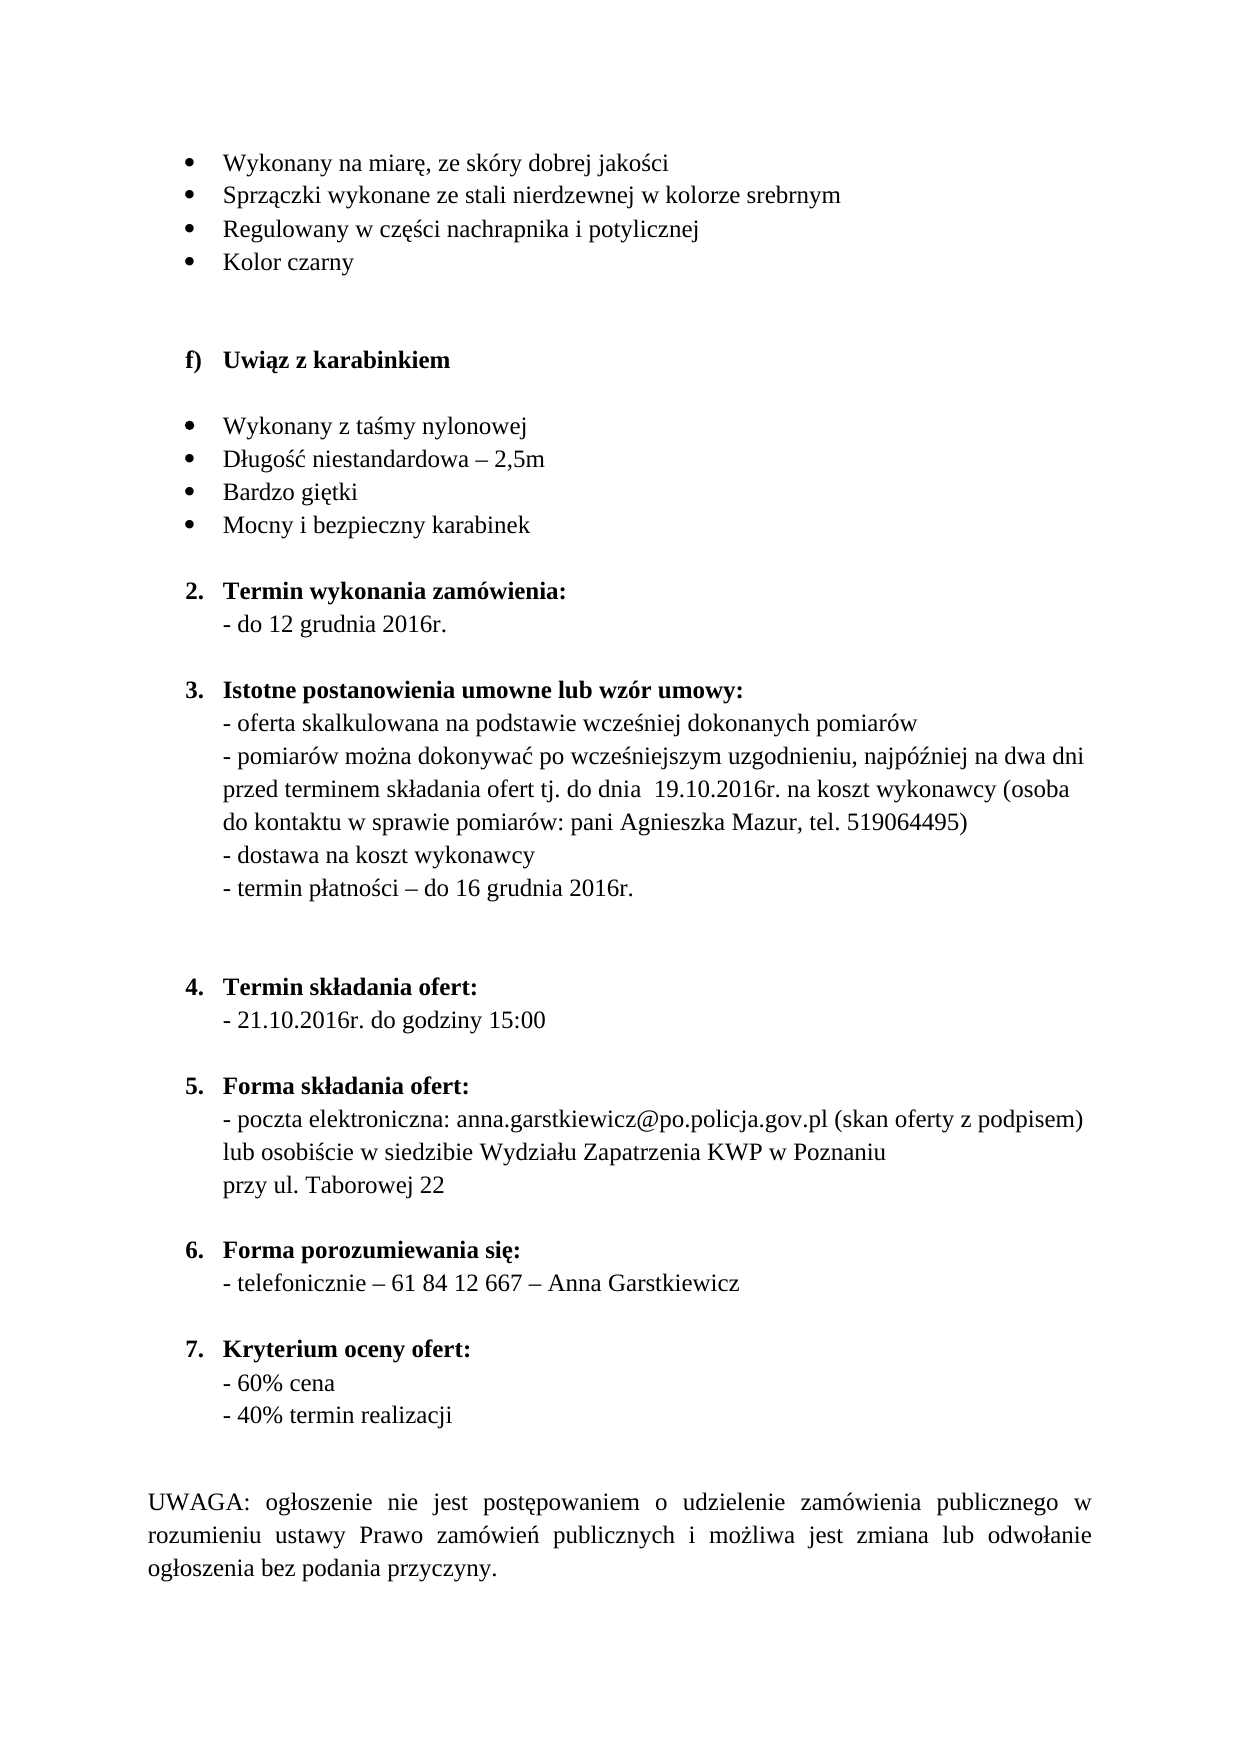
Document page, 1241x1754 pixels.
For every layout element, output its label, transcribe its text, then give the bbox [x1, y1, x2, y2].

list Regulowany w części nachrapnika i potylicznej [185, 214, 1093, 242]
list Termin wykonania zamówienia: [185, 576, 1093, 605]
list Sprzączki wykonane ze stali nierdzewnej w kolorze srebrnym [185, 181, 1093, 209]
list Wykonany na miarę, ze skóry dobrej jakości [185, 148, 1093, 176]
text UWAGA: ogłoszenie nie jest postępowaniem o udzielenie zamówienia publicznego w rozumieniu ustawy Prawo zamówień publicznych i możliwa jest zmiana lub odwołanie ogłoszenia bez podania przyczyny. [148, 1487, 1093, 1582]
list Wykonany z taśmy nylonowej [185, 411, 1093, 439]
list Kryterium oceny ofert: - 60% cena - 40% termin realizacji [185, 1334, 1093, 1429]
list - 21.10.2016r. do godziny 15:00 [223, 1005, 1093, 1034]
list Forma porozumiewania się: - telefonicznie – 61 84 12 667 – Anna Garstkiewicz [185, 1236, 1093, 1297]
list Kolor czarny [185, 247, 1093, 308]
list Istotne postanowienia umowne lub wzór umowy: - oferta skalkulowana na podstawie wcześniej dokonanych pomiarów [185, 675, 1093, 737]
list Forma składania ofert: - poczta elektroniczna: anna.garstkiewicz@po.policja.gov.pl (skan oferty z podpisem) lub osobiście w siedzibie Wydziału Zapatrzenia KWP w Poznaniu przy ul. Taborowej 22 [185, 1071, 1093, 1231]
list - do 12 grudnia 2016r. [223, 609, 1093, 638]
list - pomiarów można dokonywać po wcześniejszym uzgodnieniu, najpóźniej na dwa dni przed terminem składania ofert tj. do dnia 19.10.2016r. na koszt wykonawcy (osoba do kontaktu w sprawie pomiarów: pani Agnieszka Mazur, tel. 519064495) [223, 741, 1093, 836]
list Długość niestandardowa – 2,5m [185, 444, 1093, 473]
list Uwiąz z karabinkiem [185, 345, 1093, 373]
list Mocny i bezpieczny karabinek [185, 510, 1093, 539]
list - termin płatności – do 16 grudnia 2016r. [223, 873, 1093, 902]
list Termin składania ofert: [185, 972, 1093, 1001]
list - dostawa na koszt wykonawcy [223, 840, 1093, 869]
list Bardzo giętki [185, 477, 1093, 506]
